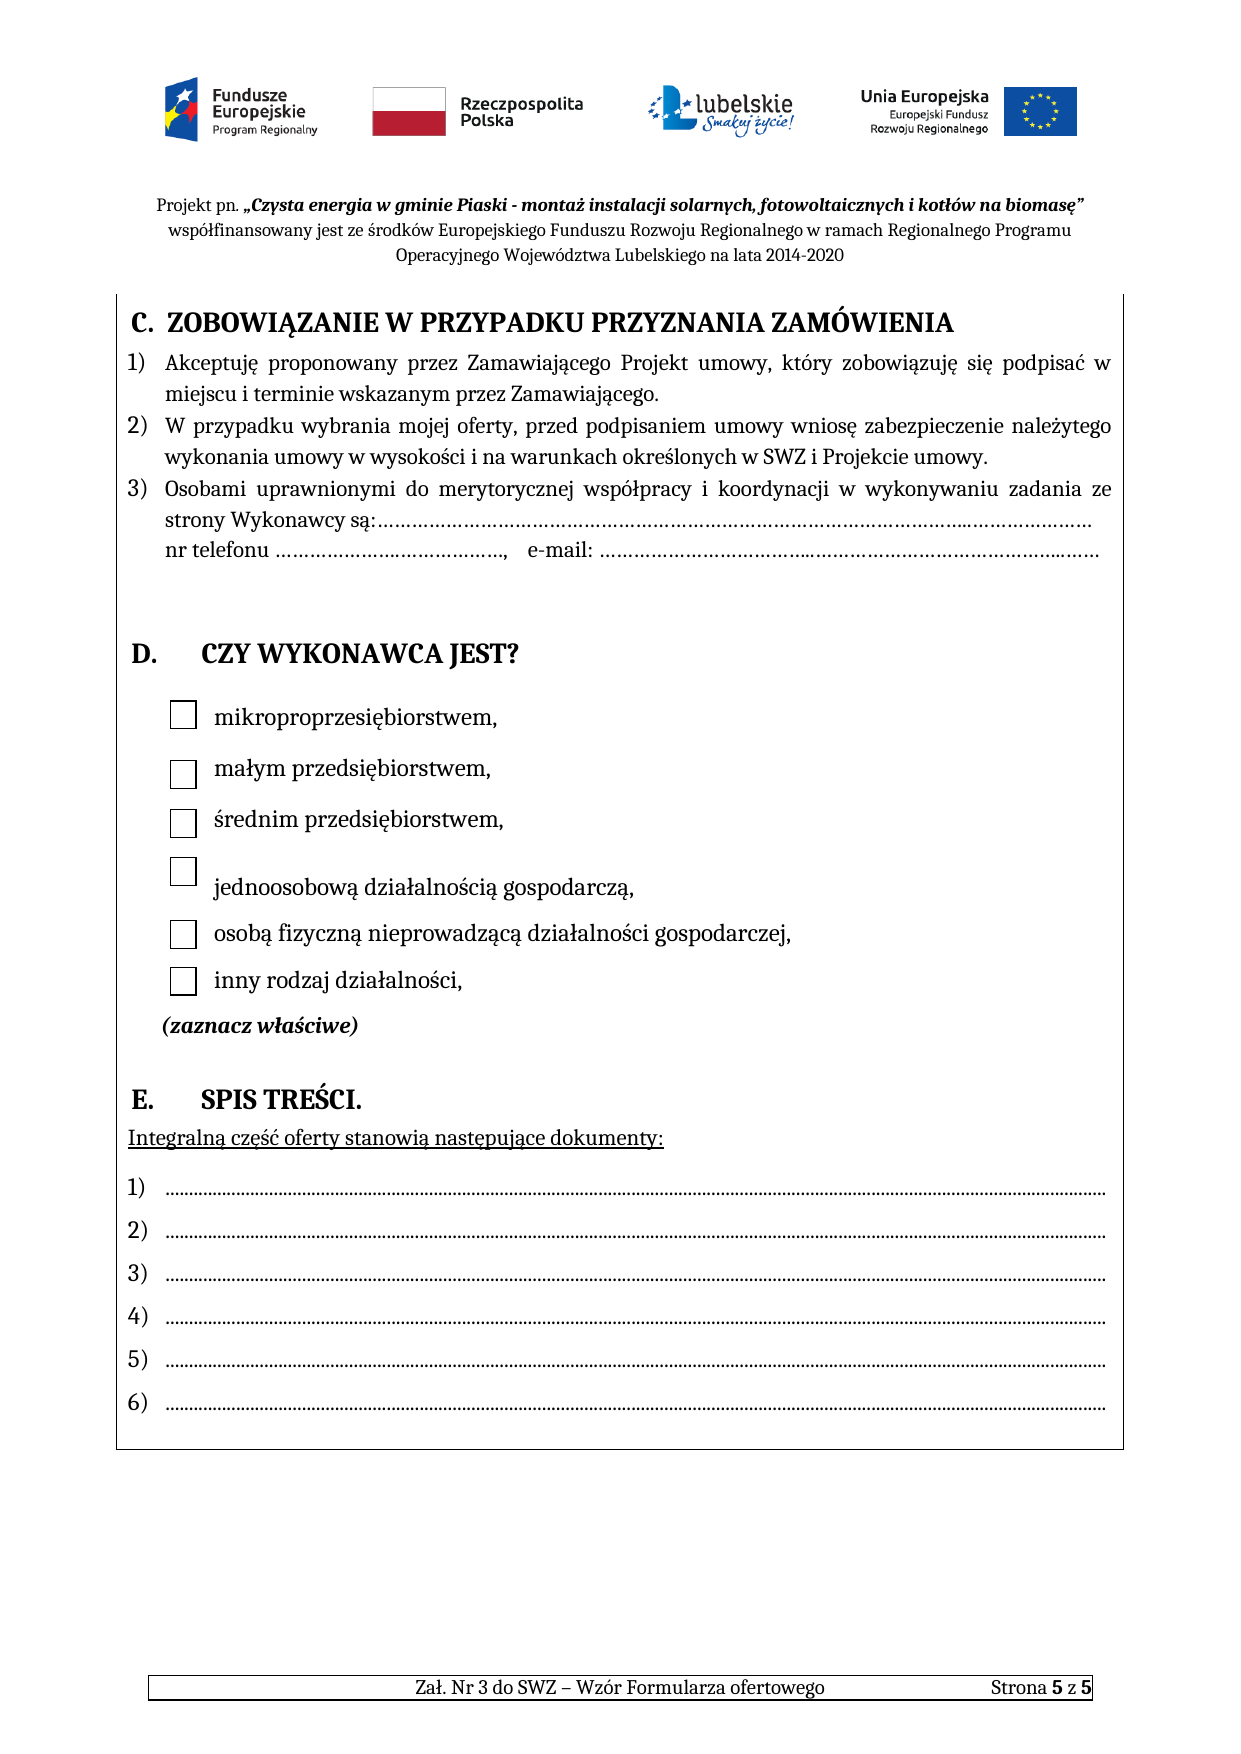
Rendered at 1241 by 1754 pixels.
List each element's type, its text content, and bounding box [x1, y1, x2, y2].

table_cell SPIS TREŚCI. Integralną część oferty stanowią następujące dokumenty: ........................................................................................................................................................................................................ ........................................................................................................................................................................................................ ........................................................................................................................................................................................................ ........................................................................................................................................................................................................ ........................................................................................................................................................................................................ ........................................................................................................................................................................................................ [117, 1071, 1123, 1449]
picture [147, 19, 1093, 195]
table_cell CZY WYKONAWCA JEST? mikroproprzesiębiorstwem, małym przedsiębiorstwem, średnim przedsiębiorstwem, jednoosobową działalnością gospodarczą, osobą fizyczną nieprowadzącą działalności gospodarczej, inny rodzaj działalności, (zaznacz właściwe) [117, 597, 1123, 1071]
table_cell ZOBOWIĄZANIE W PRZYPADKU PRZYZNANIA ZAMÓWIENIA Akceptuję proponowany przez Zamawiającego Projekt umowy, który zobowiązuję się podpisać w miejscu i terminie wskazanym przez Zamawiającego. W przypadku wybrania mojej oferty, przed podpisaniem umowy wniosę zabezpieczenie należytego wykonania umowy w wysokości i na warunkach określonych w SWZ i Projekcie umowy. Osobami uprawnionymi do merytorycznej współpracy i koordynacji w wykonywaniu zadania ze strony Wykonawcy są:…………………………………………………………………………………………..………………… nr telefonu ………………….………………, e-mail: ………………………………..……………………………………..…… [117, 294, 1123, 597]
